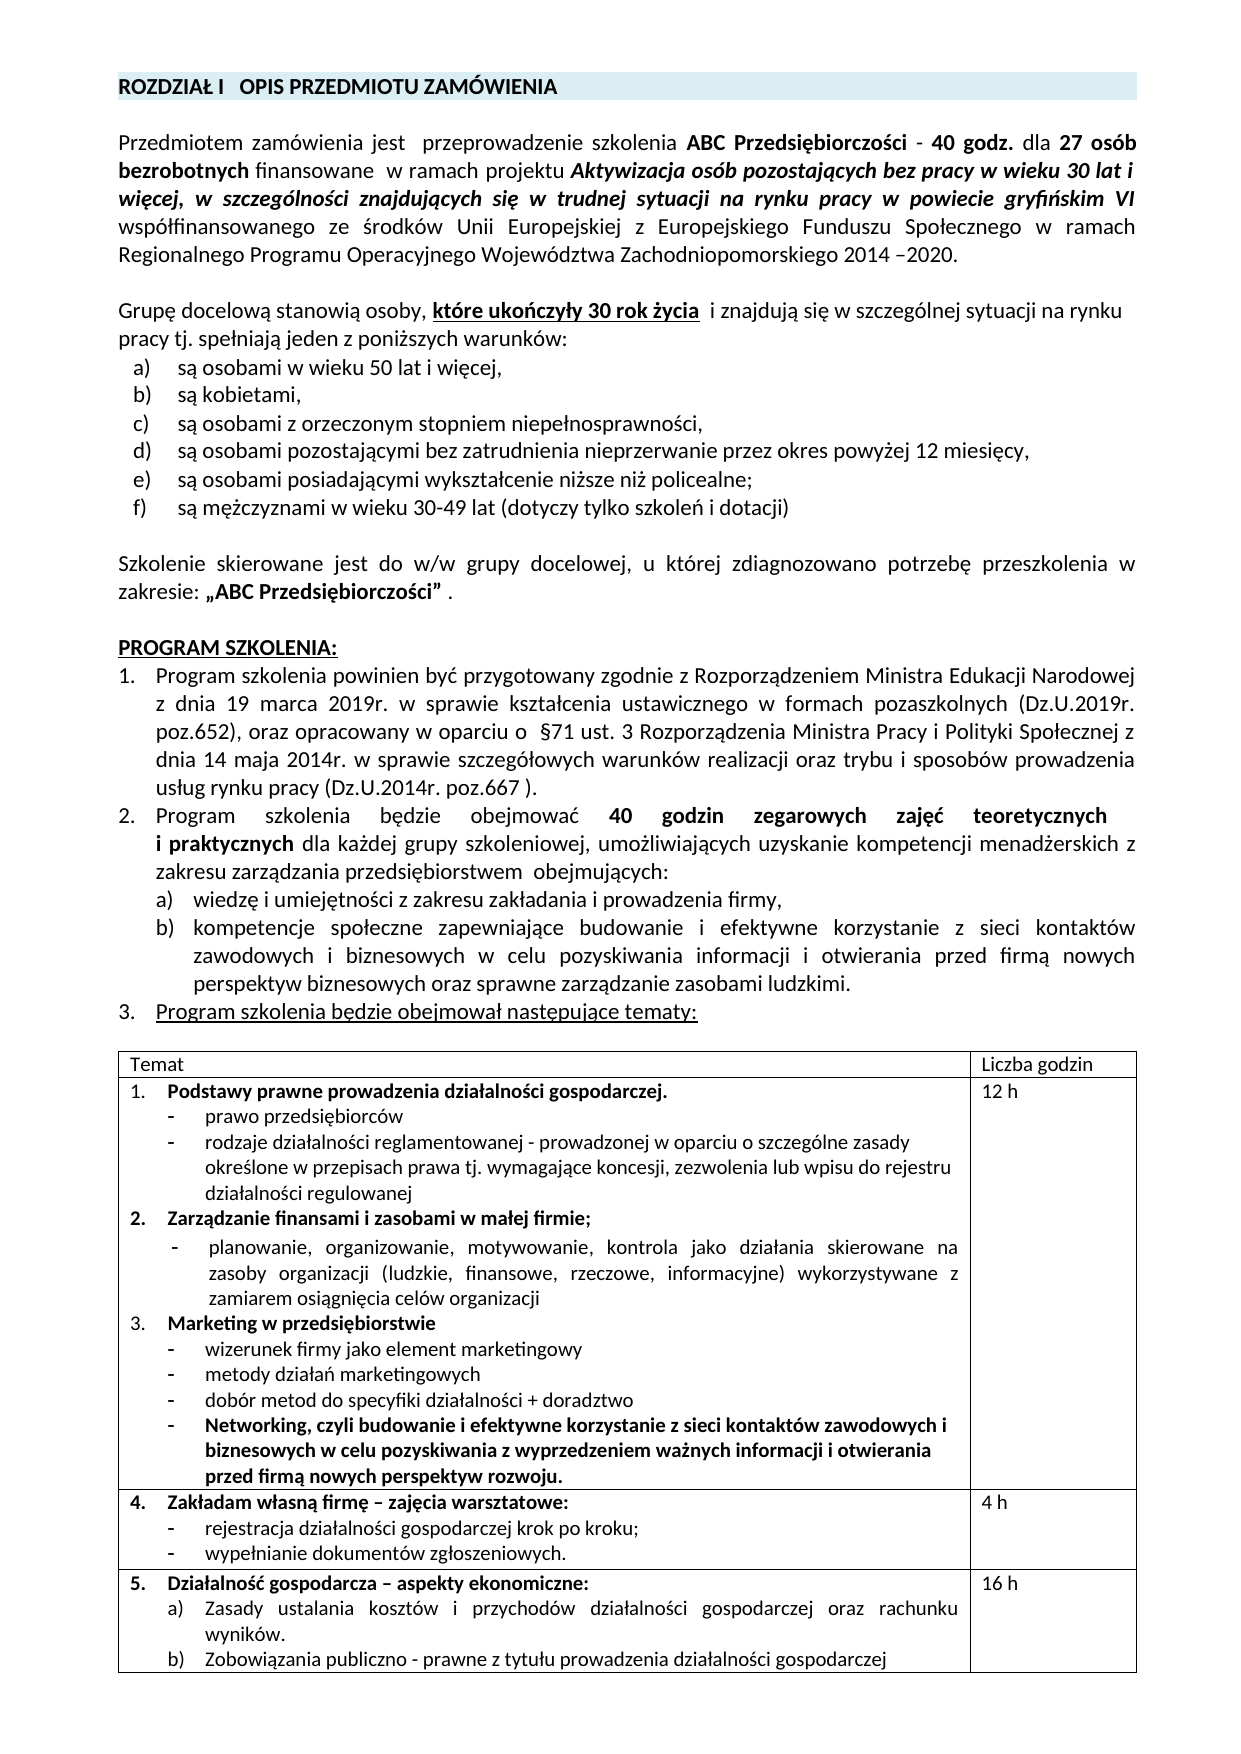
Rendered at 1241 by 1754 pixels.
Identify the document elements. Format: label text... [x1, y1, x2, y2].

list są mężczyznami w wieku 30-49 lat (dotyczy tylko szkoleń i dotacji) [133, 493, 1137, 521]
list kompetencje społeczne zapewniające budowanie i efektywne korzystanie z sieci kontaktów zawodowych i biznesowych w celu pozyskiwania informacji i otwierania przed firmą nowych perspektyw biznesowych oraz sprawne zarządzanie zasobami ludzkimi. [156, 913, 1137, 997]
text Grupę docelową stanowią osoby, które ukończyły 30 rok życia i znajdują się w szczególnej sytuacji na rynku pracy tj. spełniają jeden z poniższych warunków: [118, 297, 1137, 353]
text Szkolenie skierowane jest do w/w grupy docelowej, u której zdiagnozowano potrzebę przeszkolenia w zakresie: „ABC Przedsiębiorczości” . [118, 549, 1137, 605]
table_cell 4 h [971, 1490, 1136, 1569]
list Program szkolenia będzie obejmować 40 godzin zegarowych zajęć teoretycznych i praktycznych dla każdej grupy szkoleniowej, umożliwiających uzyskanie kompetencji menadżerskich z zakresu zarządzania przedsiębiorstwem obejmujących: [118, 801, 1137, 885]
list wiedzę i umiejętności z zakresu zakładania i prowadzenia firmy, [156, 885, 1137, 913]
list są osobami pozostającymi bez zatrudnienia nieprzerwanie przez okres powyżej 12 miesięcy, [133, 437, 1137, 465]
text Przedmiotem zamówienia jest przeprowadzenie szkolenia ABC Przedsiębiorczości - 40 godz. dla 27 osób bezrobotnych finansowane w ramach projektu Aktywizacja osób pozostających bez pracy w wieku 30 lat i więcej, w szczególności znajdujących się w trudnej sytuacji na rynku pracy w powiecie gryfińskim VI współfinansowanego ze środków Unii Europejskiej z Europejskiego Funduszu Społecznego w ramach Regionalnego Programu Operacyjnego Województwa Zachodniopomorskiego 2014 –2020. [118, 128, 1137, 268]
list Program szkolenia będzie obejmował następujące tematy: [118, 997, 1137, 1025]
table_cell Zakładam własną firmę – zajęcia warsztatowe: rejestracja działalności gospodarczej krok po kroku; wypełnianie dokumentów zgłoszeniowych. [119, 1490, 970, 1569]
list Program szkolenia powinien być przygotowany zgodnie z Rozporządzeniem Ministra Edukacji Narodowej z dnia 19 marca 2019r. w sprawie kształcenia ustawicznego w formach pozaszkolnych (Dz.U.2019r. poz.652), oraz opracowany w oparciu o §71 ust. 3 Rozporządzenia Ministra Pracy i Polityki Społecznej z dnia 14 maja 2014r. w sprawie szczegółowych warunków realizacji oraz trybu i sposobów prowadzenia usług rynku pracy (Dz.U.2014r. poz.667 ). [118, 661, 1137, 801]
list są osobami w wieku 50 lat i więcej, [133, 353, 1137, 381]
text PROGRAM SZKOLENIA: [118, 633, 1137, 661]
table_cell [119, 1570, 970, 1672]
subtitle ROZDZIAŁ I OPIS PRZEDMIOTU ZAMÓWIENIA [118, 72, 1137, 100]
list są kobietami, [133, 381, 1137, 409]
list są osobami posiadającymi wykształcenie niższe niż policealne; [133, 465, 1137, 493]
table_header Temat [119, 1052, 970, 1077]
list są osobami z orzeczonym stopniem niepełnosprawności, [133, 409, 1137, 437]
table_cell Podstawy prawne prowadzenia działalności gospodarczej. prawo przedsiębiorców rodzaje działalności reglamentowanej - prowadzonej w oparciu o szczególne zasady określone w przepisach prawa tj. wymagające koncesji, zezwolenia lub wpisu do rejestru działalności regulowanej Zarządzanie finansami i zasobami w małej firmie; planowanie, organizowanie, motywowanie, kontrola jako działania skierowane na zasoby organizacji (ludzkie, finansowe, rzeczowe, informacyjne) wykorzystywane z zamiarem osiągnięcia celów organizacji Marketing w przedsiębiorstwie wizerunek firmy jako element marketingowy metody działań marketingowych dobór metod do specyfiki działalności + doradztwo Networking, czyli budowanie i efektywne korzystanie z sieci kontaktów zawodowych i biznesowych w celu pozyskiwania z wyprzedzeniem ważnych informacji i otwierania przed firmą nowych perspektyw rozwoju. [119, 1078, 970, 1488]
table_cell 16 h [971, 1570, 1136, 1672]
table_header Liczba godzin [971, 1052, 1136, 1077]
table_cell 12 h [971, 1078, 1136, 1488]
